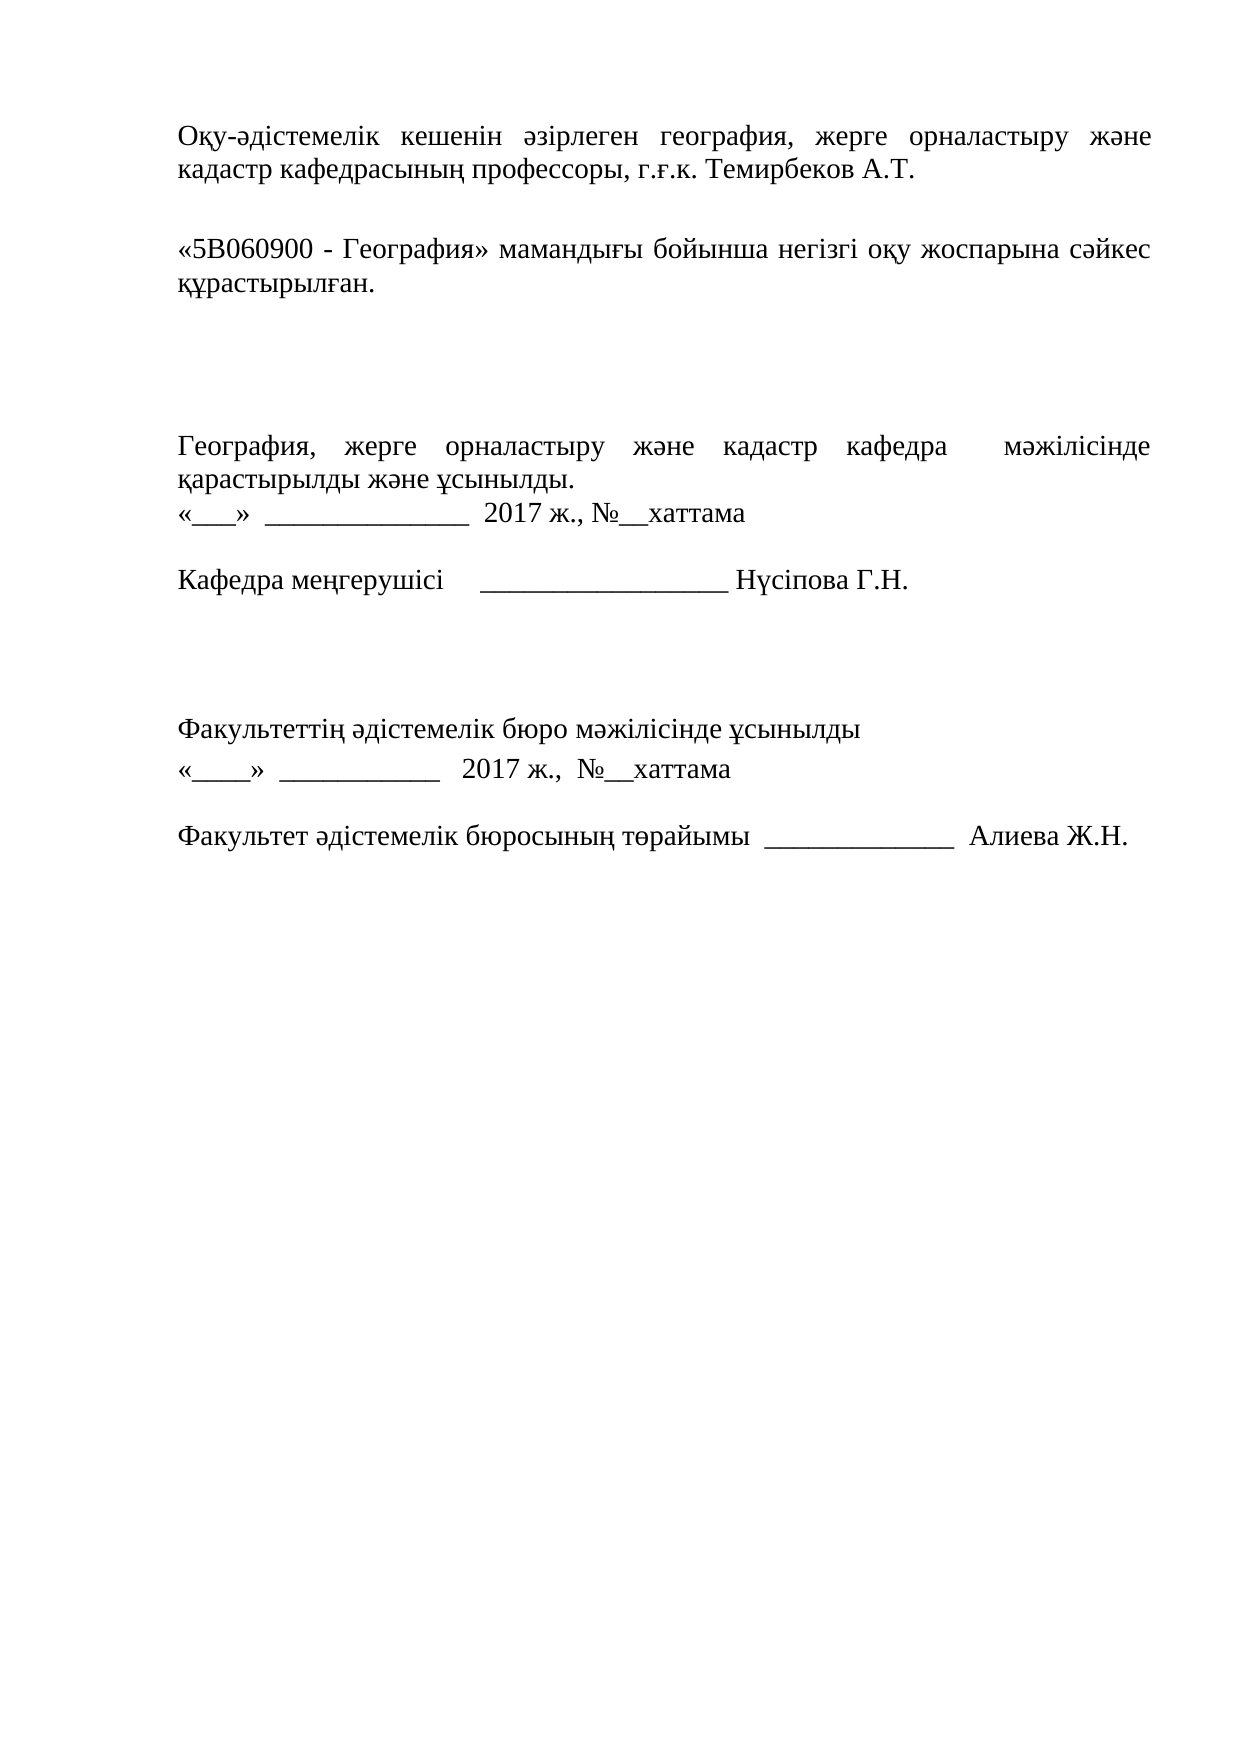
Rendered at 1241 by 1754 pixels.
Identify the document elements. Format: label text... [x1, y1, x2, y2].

text География, жерге орналастыру және кадастр кафедра мәжілісінде қарастырылды және ұсынылды. [177, 428, 1152, 495]
text «___» ______________ 2017 ж., №__хаттама [177, 495, 1152, 528]
text «5В060900 - География» мамандығы бойынша негізгі оқу жоспарына сәйкес құрастырылған. [177, 231, 1152, 298]
text «____» ___________ 2017 ж., №__хаттама [177, 751, 1152, 785]
text Кафедра меңгерушісі _________________ Нүсіпова Г.Н. [177, 562, 1152, 595]
subtitle Факультеттің әдістемелік бюро мәжілісінде ұсынылды [177, 711, 1152, 745]
text Факультет әдістемелік бюросының төрайымы _____________ Алиева Ж.Н. [177, 818, 1152, 885]
text Оқу-әдістемелік кешенін әзірлеген география, жерге орналастыру және кадастр кафедрасының профессоры, г.ғ.к. Темирбеков А.Т. [177, 118, 1152, 185]
